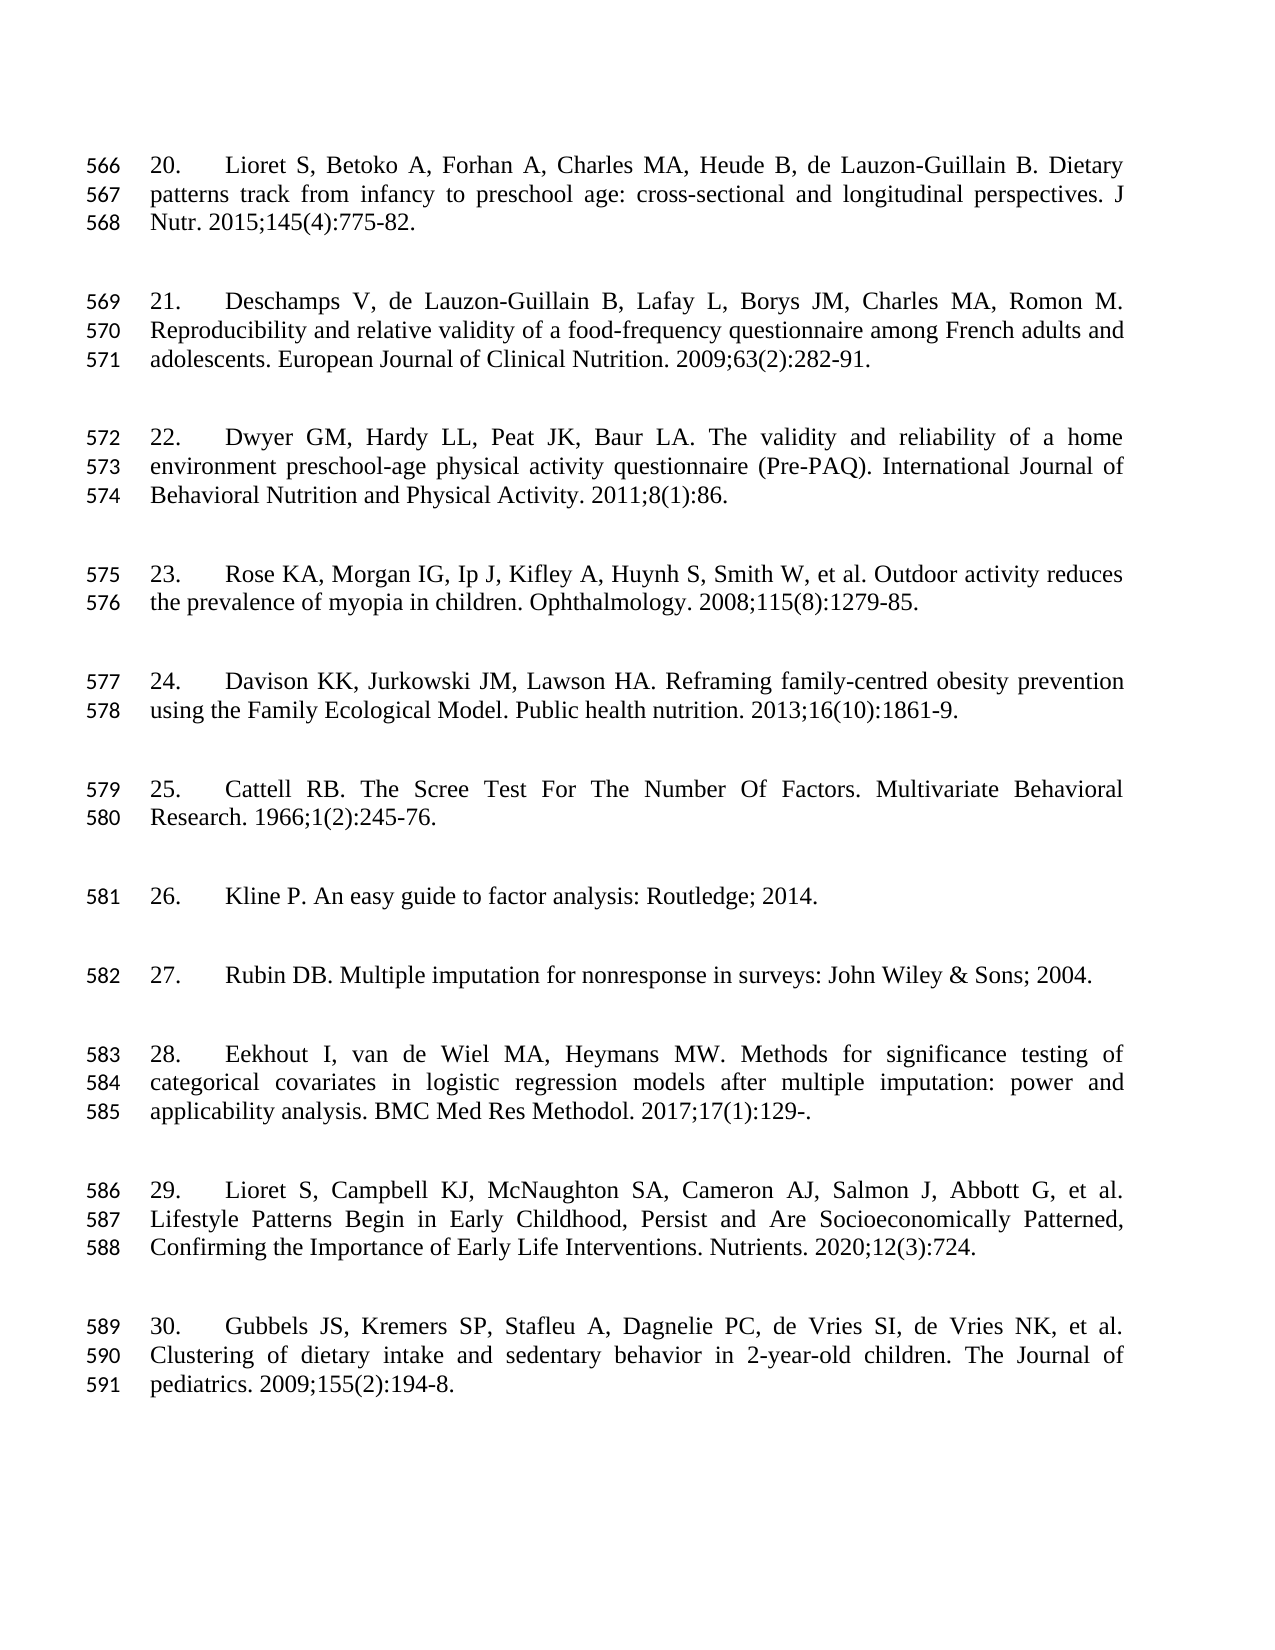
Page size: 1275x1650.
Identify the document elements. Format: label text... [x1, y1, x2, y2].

text 27. Rubin DB. Multiple imputation for nonresponse in surveys: John Wiley & Sons; 2004. [150, 960, 1125, 989]
text 25. Cattell RB. The Scree Test For The Number Of Factors. Multivariate Behavioral Research. 1966;1(2):245-76. [150, 774, 1125, 831]
text 21. Deschamps V, de Lauzon-Guillain B, Lafay L, Borys JM, Charles MA, Romon M. Reproducibility and relative validity of a food-frequency questionnaire among French adults and adolescents. European Journal of Clinical Nutrition. 2009;63(2):282-91. [150, 286, 1125, 372]
text 22. Dwyer GM, Hardy LL, Peat JK, Baur LA. The validity and reliability of a home environment preschool-age physical activity questionnaire (Pre-PAQ). International Journal of Behavioral Nutrition and Physical Activity. 2011;8(1):86. [150, 422, 1125, 509]
text 23. Rose KA, Morgan IG, Ip J, Kifley A, Huynh S, Smith W, et al. Outdoor activity reduces the prevalence of myopia in children. Ophthalmology. 2008;115(8):1279-85. [150, 559, 1125, 616]
text 30. Gubbels JS, Kremers SP, Stafleu A, Dagnelie PC, de Vries SI, de Vries NK, et al. Clustering of dietary intake and sedentary behavior in 2-year-old children. The Journal of pediatrics. 2009;155(2):194-8. [150, 1311, 1125, 1397]
text 26. Kline P. An easy guide to factor analysis: Routledge; 2014. [150, 881, 1125, 910]
text 28. Eekhout I, van de Wiel MA, Heymans MW. Methods for significance testing of categorical covariates in logistic regression models after multiple imputation: power and applicability analysis. BMC Med Res Methodol. 2017;17(1):129-. [150, 1039, 1125, 1125]
text 24. Davison KK, Jurkowski JM, Lawson HA. Reframing family-centred obesity prevention using the Family Ecological Model. Public health nutrition. 2013;16(10):1861-9. [150, 666, 1125, 724]
text 29. Lioret S, Campbell KJ, McNaughton SA, Cameron AJ, Salmon J, Abbott G, et al. Lifestyle Patterns Begin in Early Childhood, Persist and Are Socioeconomically Patterned, Confirming the Importance of Early Life Interventions. Nutrients. 2020;12(3):724. [150, 1175, 1125, 1261]
text 20. Lioret S, Betoko A, Forhan A, Charles MA, Heude B, de Lauzon-Guillain B. Dietary patterns track from infancy to preschool age: cross-sectional and longitudinal perspectives. J Nutr. 2015;145(4):775-82. [150, 150, 1125, 236]
